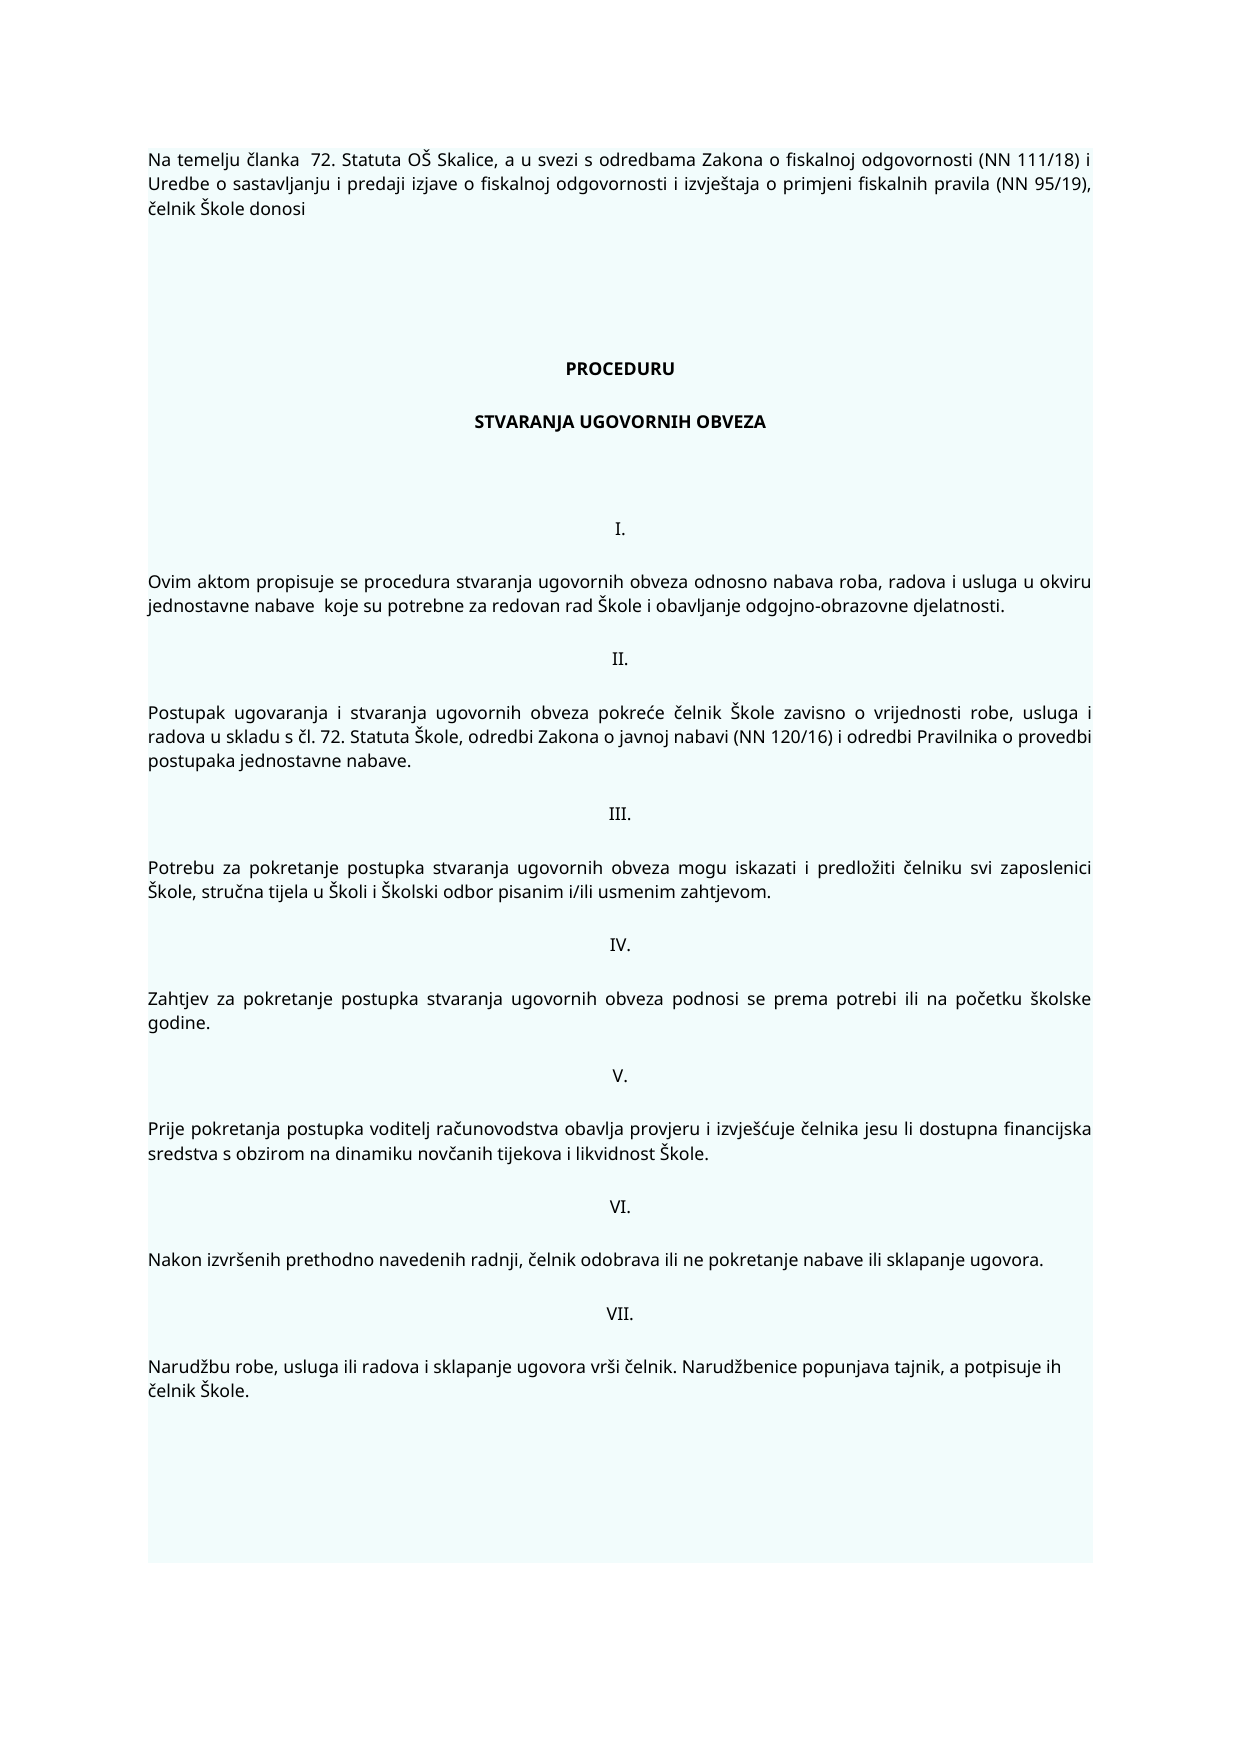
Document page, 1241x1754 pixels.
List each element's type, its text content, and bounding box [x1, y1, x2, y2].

text IV. [148, 933, 1093, 957]
text VII. [148, 1301, 1093, 1325]
text Potrebu za pokretanje postupka stvaranja ugovornih obveza mogu iskazati i predložiti čelniku svi zaposlenici Škole, stručna tijela u Školi i Školski odbor pisanim i/ili usmenim zahtjevom. [148, 855, 1093, 903]
text Na temelju članka 72. Statuta OŠ Skalice, a u svezi s odredbama Zakona o fiskalnoj odgovornosti (NN 111/18) i Uredbe o sastavljanju i predaji izjave o fiskalnoj odgovornosti i izvještaja o primjeni fiskalnih pravila (NN 95/19), čelnik Škole donosi [148, 148, 1093, 220]
text Prije pokretanja postupka voditelj računovodstva obavlja provjeru i izvješćuje čelnika jesu li dostupna financijska sredstva s obzirom na dinamiku novčanih tijekova i likvidnost Škole. [148, 1117, 1093, 1165]
text Narudžbu robe, usluga ili radova i sklapanje ugovora vrši čelnik. Narudžbenice popunjava tajnik, a potpisuje ih čelnik Škole. [148, 1354, 1093, 1403]
text PROCEDURU [148, 356, 1093, 380]
text STVARANJA UGOVORNIH OBVEZA [148, 409, 1093, 433]
text Zahtjev za pokretanje postupka stvaranja ugovornih obveza podnosi se prema potrebi ili na početku školske godine. [148, 986, 1093, 1034]
text Ovim aktom propisuje se procedura stvaranja ugovornih obveza odnosno nabava roba, radova i usluga u okviru jednostavne nabave koje su potrebne za redovan rad Škole i obavljanje odgojno-obrazovne djelatnosti. [148, 569, 1093, 618]
text II. [148, 647, 1093, 671]
text I. [148, 516, 1093, 540]
text V. [148, 1063, 1093, 1088]
text VI. [148, 1194, 1093, 1218]
text Nakon izvršenih prethodno navedenih radnji, čelnik odobrava ili ne pokretanje nabave ili sklapanje ugovora. [148, 1248, 1093, 1272]
text Postupak ugovaranja i stvaranja ugovornih obveza pokreće čelnik Škole zavisno o vrijednosti robe, usluga i radova u skladu s čl. 72. Statuta Škole, odredbi Zakona o javnoj nabavi (NN 120/16) i odredbi Pravilnika o provedbi postupaka jednostavne nabave. [148, 700, 1093, 773]
text III. [148, 802, 1093, 826]
